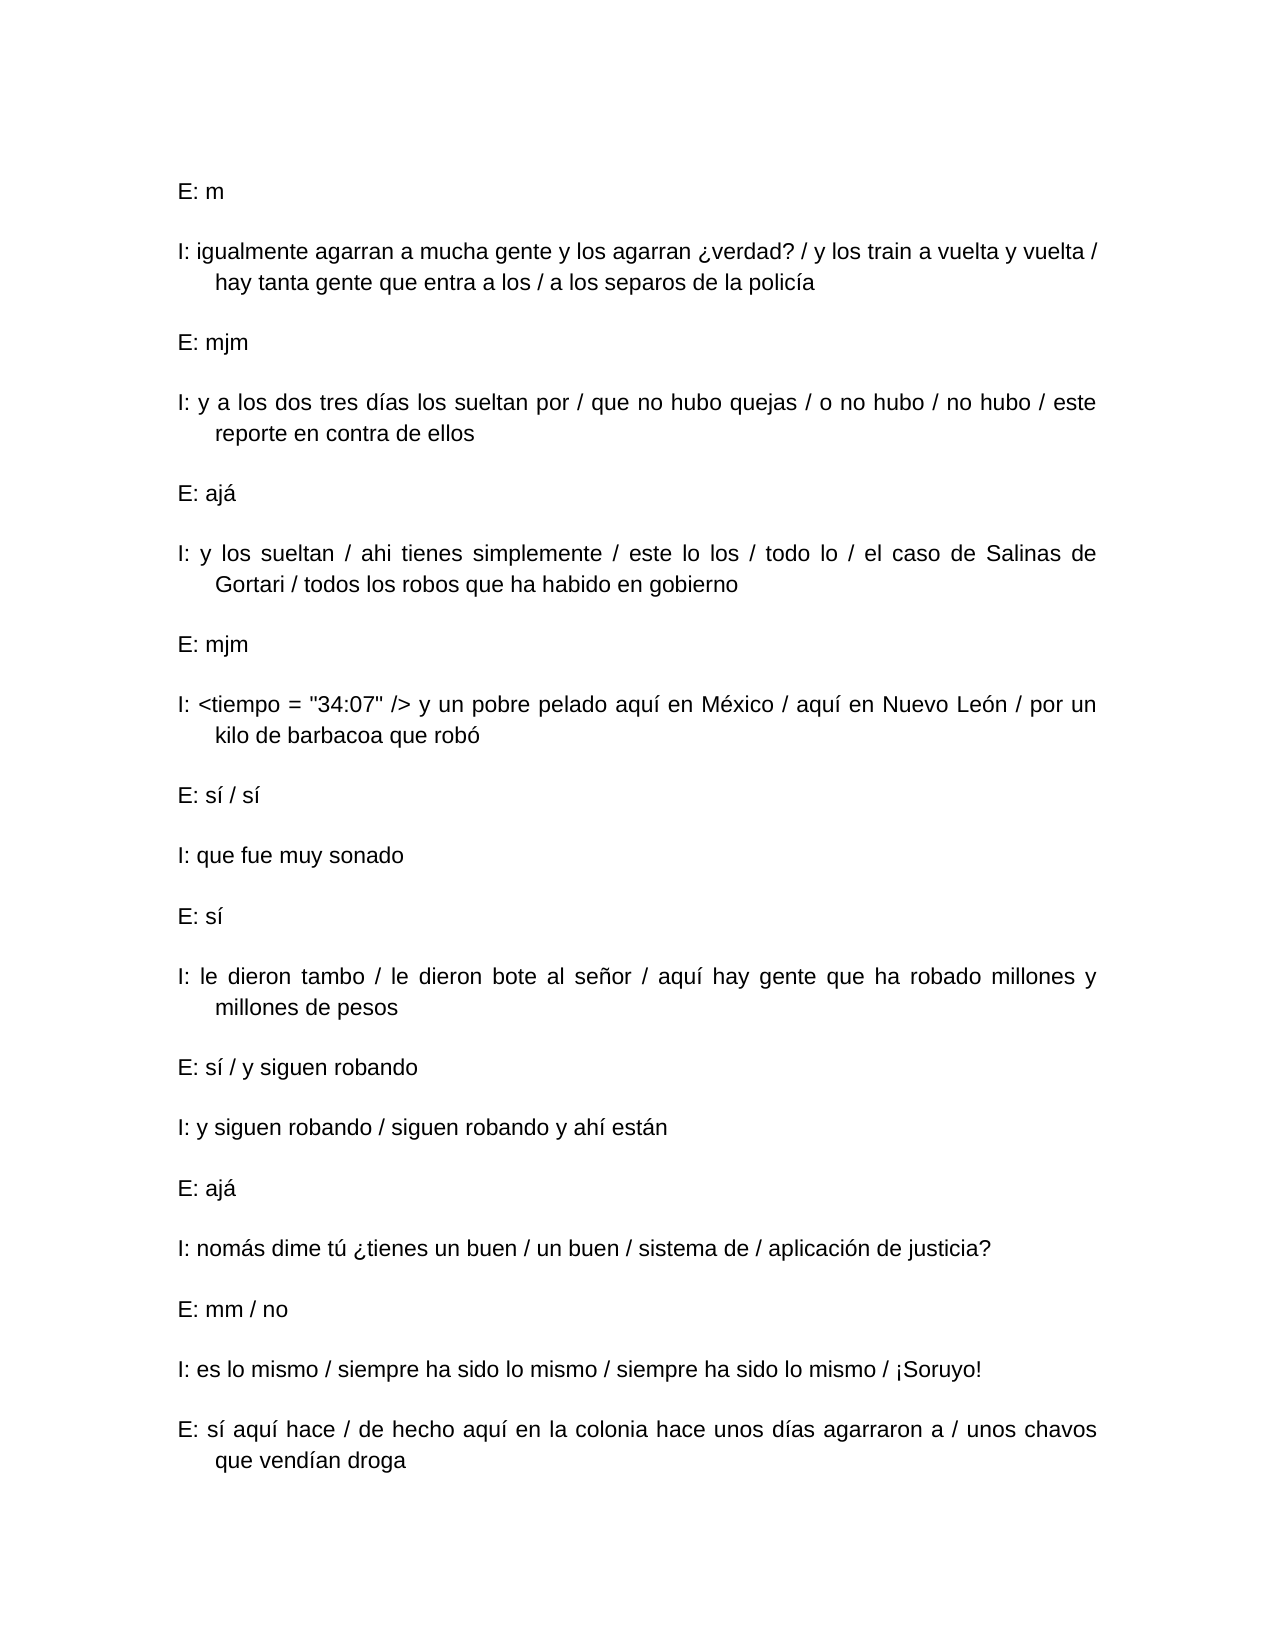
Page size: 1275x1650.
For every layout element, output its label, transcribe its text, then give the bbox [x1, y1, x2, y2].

text E: mm / no [177, 1296, 1098, 1322]
text I: igualmente agarran a mucha gente y los agarran ¿verdad? / y los train a vuelta y vuelta / hay tanta gente que entra a los / a los separos de la policía [177, 238, 1098, 295]
text E: sí / sí [177, 782, 1098, 808]
text I: nomás dime tú ¿tienes un buen / un buen / sistema de / aplicación de justicia? [177, 1235, 1098, 1262]
text I: que fue muy sonado [177, 842, 1098, 869]
text I: le dieron tambo / le dieron bote al señor / aquí hay gente que ha robado millones y millones de pesos [177, 963, 1098, 1020]
text I: y siguen robando / siguen robando y ahí están [177, 1114, 1098, 1141]
text E: ajá [177, 480, 1098, 506]
text E: m [177, 178, 1098, 204]
text I: y a los dos tres días los sueltan por / que no hubo quejas / o no hubo / no hubo / este reporte en contra de ellos [177, 389, 1098, 446]
text E: ajá [177, 1175, 1098, 1201]
text E: sí / y siguen robando [177, 1054, 1098, 1080]
text I: es lo mismo / siempre ha sido lo mismo / siempre ha sido lo mismo / ¡Soruyo! [177, 1356, 1098, 1382]
text E: mjm [177, 329, 1098, 355]
text E: sí aquí hace / de hecho aquí en la colonia hace unos días agarraron a / unos chavos que vendían droga [177, 1416, 1098, 1473]
text E: sí [177, 903, 1098, 929]
text E: mjm [177, 631, 1098, 657]
text I: <tiempo = "34:07" /> y un pobre pelado aquí en México / aquí en Nuevo León / por un kilo de barbacoa que robó [177, 691, 1098, 748]
text I: y los sueltan / ahi tienes simplemente / este lo los / todo lo / el caso de Salinas de Gortari / todos los robos que ha habido en gobierno [177, 540, 1098, 597]
